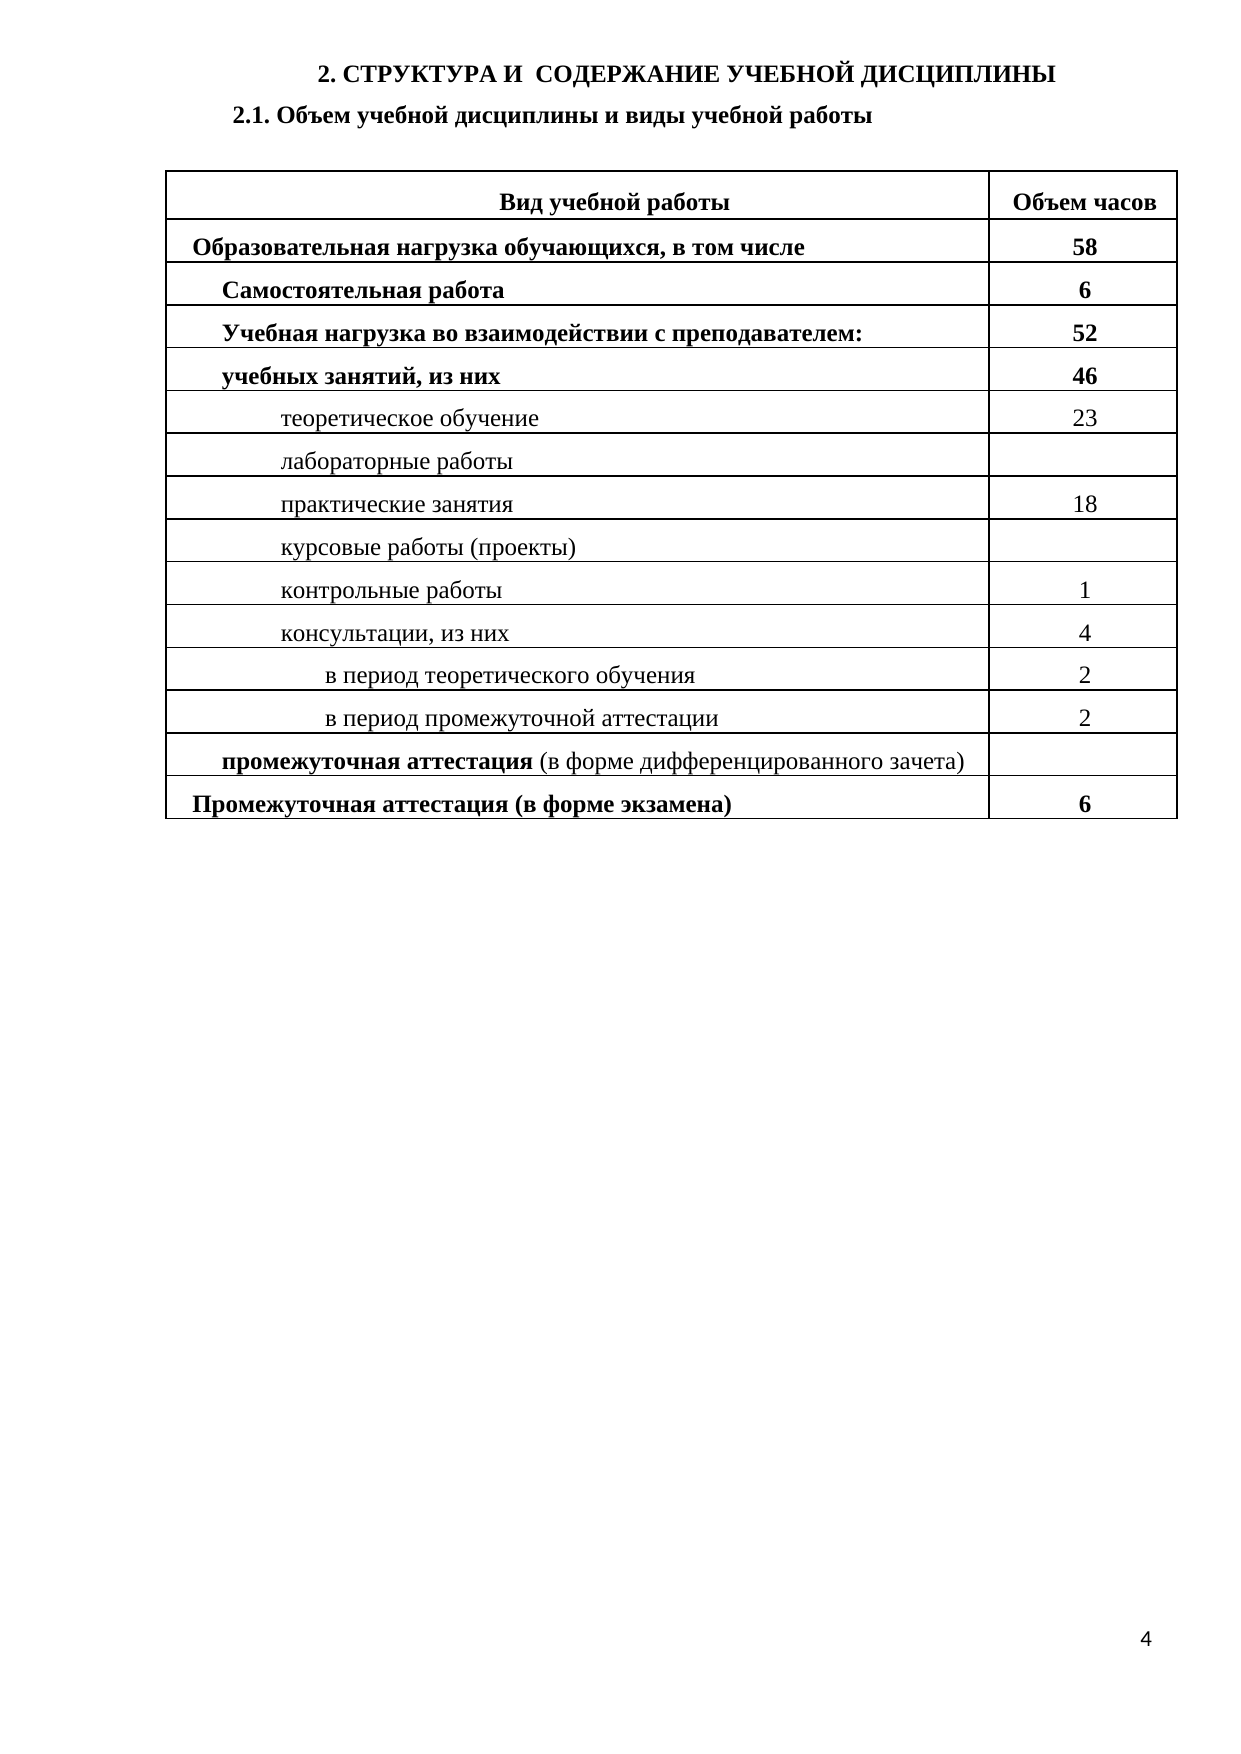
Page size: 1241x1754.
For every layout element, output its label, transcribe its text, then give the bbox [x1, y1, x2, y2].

table_cell в период теоретического обучения [167, 648, 988, 689]
table_header Вид учебной работы [167, 172, 988, 218]
table_cell практические занятия [167, 477, 988, 518]
table_header Объем часов [990, 172, 1176, 218]
text 2. СТРУКТУРА И СОДЕРЖАНИЕ УЧЕБНОЙ ДИСЦИПЛИНЫ [222, 59, 1152, 88]
table_cell промежуточная аттестация (в форме дифференцированного зачета) [167, 734, 988, 775]
table_cell курсовые работы (проекты) [167, 520, 988, 561]
table_cell контрольные работы [167, 562, 988, 603]
table_cell 46 [990, 348, 1176, 389]
table_cell в период промежуточной аттестации [167, 691, 988, 732]
table_cell Учебная нагрузка во взаимодействии с преподавателем: [167, 306, 988, 347]
table_cell 4 [990, 605, 1176, 646]
table_cell [990, 434, 1176, 475]
table_cell 2 [990, 648, 1176, 689]
table_cell 58 [990, 220, 1176, 261]
table_cell 6 [990, 263, 1176, 304]
table_cell 6 [990, 776, 1176, 818]
text 2.1. Объем учебной дисциплины и виды учебной работы [158, 100, 1152, 129]
table_cell 23 [990, 391, 1176, 432]
table_cell [990, 734, 1176, 775]
table_cell 18 [990, 477, 1176, 518]
table_cell 1 [990, 562, 1176, 603]
table_cell 52 [990, 306, 1176, 347]
table_cell Образовательная нагрузка обучающихся, в том числе [167, 220, 988, 261]
table_cell Самостоятельная работа [167, 263, 988, 304]
table_cell консультации, из них [167, 605, 988, 646]
table_cell теоретическое обучение [167, 391, 988, 432]
table_cell 2 [990, 691, 1176, 732]
table_cell учебных занятий, из них [167, 348, 988, 389]
table_cell лабораторные работы [167, 434, 988, 475]
table_cell [990, 520, 1176, 561]
table_cell Промежуточная аттестация (в форме экзамена) [167, 776, 988, 818]
